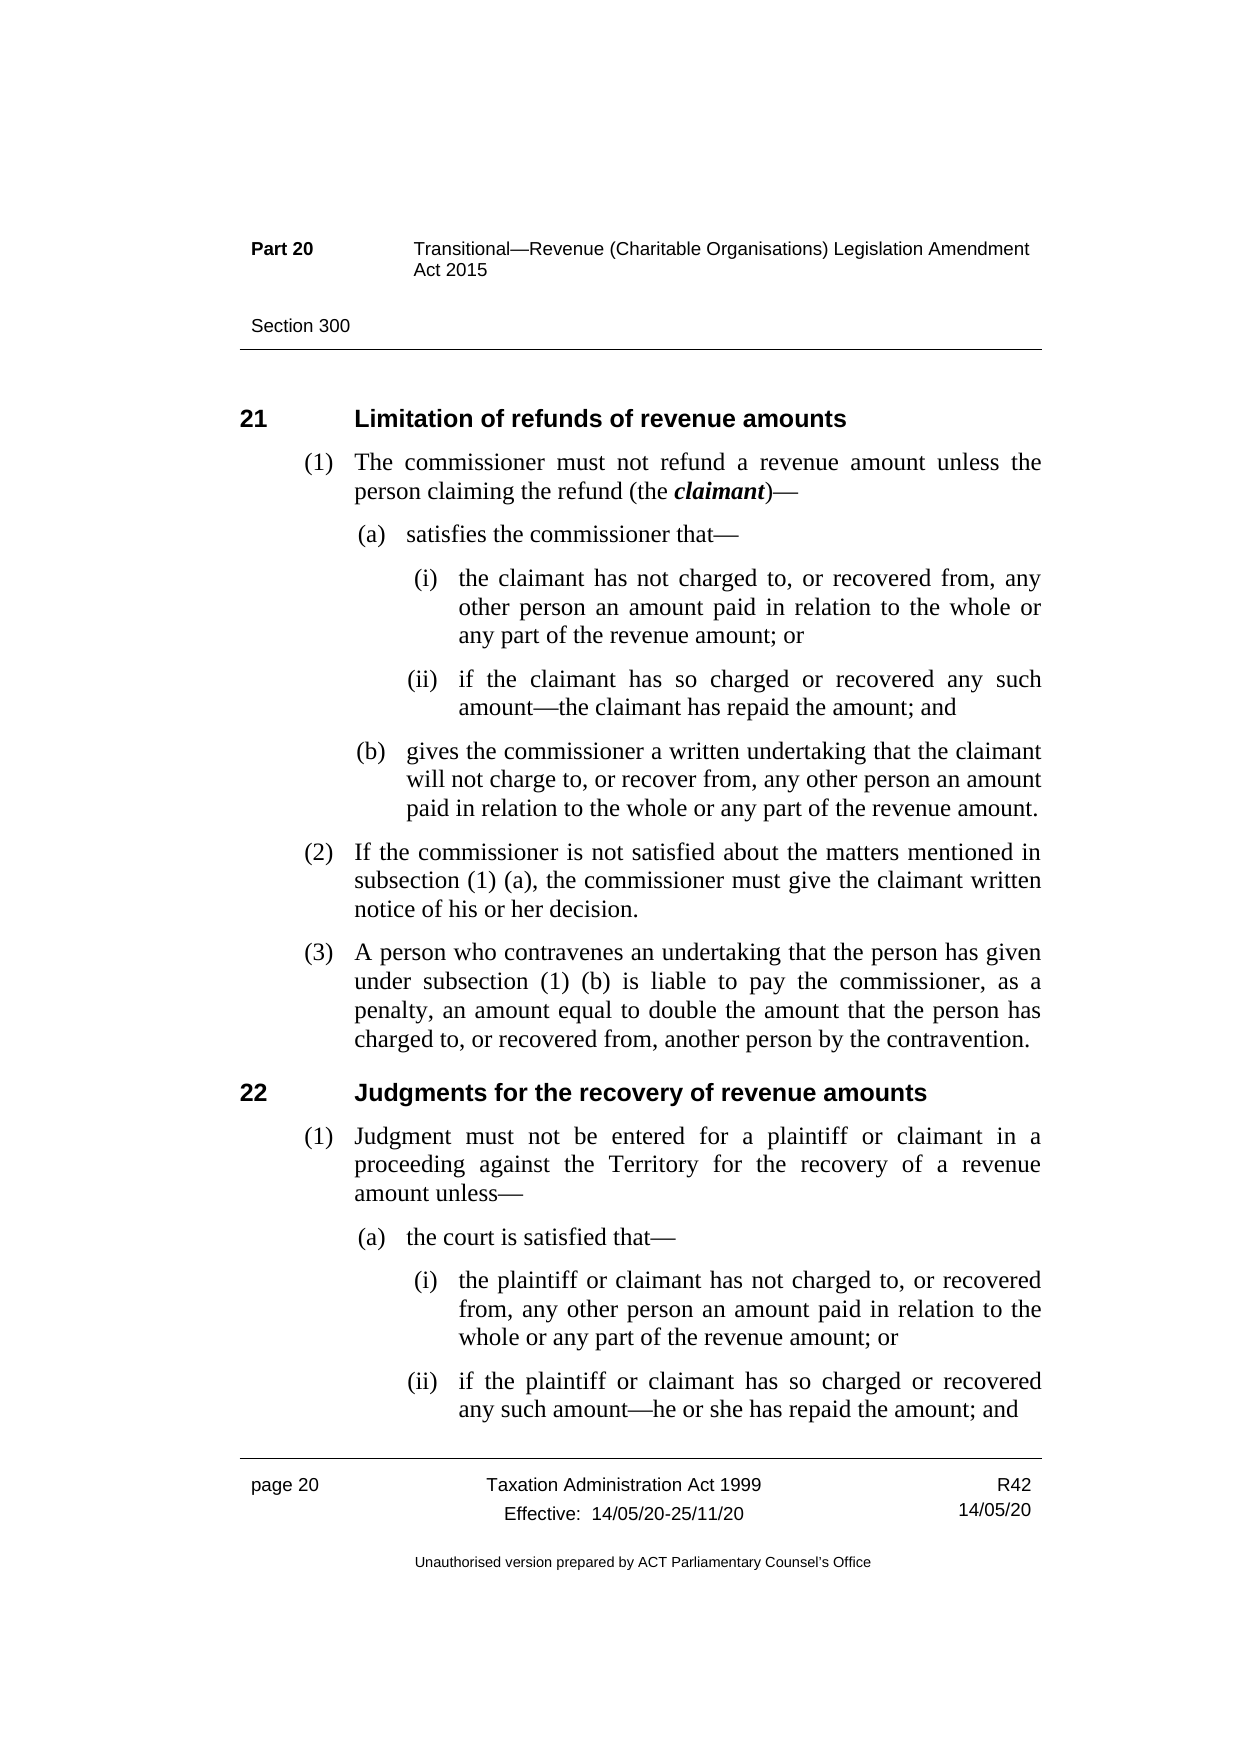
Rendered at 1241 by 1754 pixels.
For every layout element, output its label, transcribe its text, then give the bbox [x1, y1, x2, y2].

text (i) the plaintiff or claimant has not charged to, or recovered from, any other person an amount paid in relation to the whole or any part of the revenue amount; or [239, 1265, 1042, 1351]
text (3) A person who contravenes an undertaking that the person has given under subsection (1) (b) is liable to pay the commissioner, as a penalty, an amount equal to double the amount that the person has charged to, or recovered from, another person by the contravention. [239, 937, 1042, 1052]
text (1) Judgment must not be entered for a plaintiff or claimant in a proceeding against the Territory for the recovery of a revenue amount unless— [239, 1121, 1042, 1207]
text (ii) if the claimant has so charged or recovered any such amount—the claimant has repaid the amount; and [239, 664, 1042, 721]
text (1) The commissioner must not refund a revenue amount unless the person claiming the refund (the claimant)— [239, 447, 1042, 505]
text (a) the court is satisfied that— [239, 1222, 1042, 1250]
text (b) gives the commissioner a written undertaking that the claimant will not charge to, or recover from, any other person an amount paid in relation to the whole or any part of the revenue amount. [239, 736, 1042, 822]
text 22 Judgments for the recovery of revenue amounts [239, 1077, 1042, 1106]
text (ii) if the plaintiff or claimant has so charged or recovered any such amount—he or she has repaid the amount; and [239, 1366, 1042, 1423]
text 21 Limitation of refunds of revenue amounts [239, 404, 1042, 433]
text (2) If the commissioner is not satisfied about the matters mentioned in subsection (1) (a), the commissioner must give the claimant written notice of his or her decision. [239, 837, 1042, 923]
text (a) satisfies the commissioner that— [239, 519, 1042, 548]
text (i) the claimant has not charged to, or recovered from, any other person an amount paid in relation to the whole or any part of the revenue amount; or [239, 563, 1042, 649]
